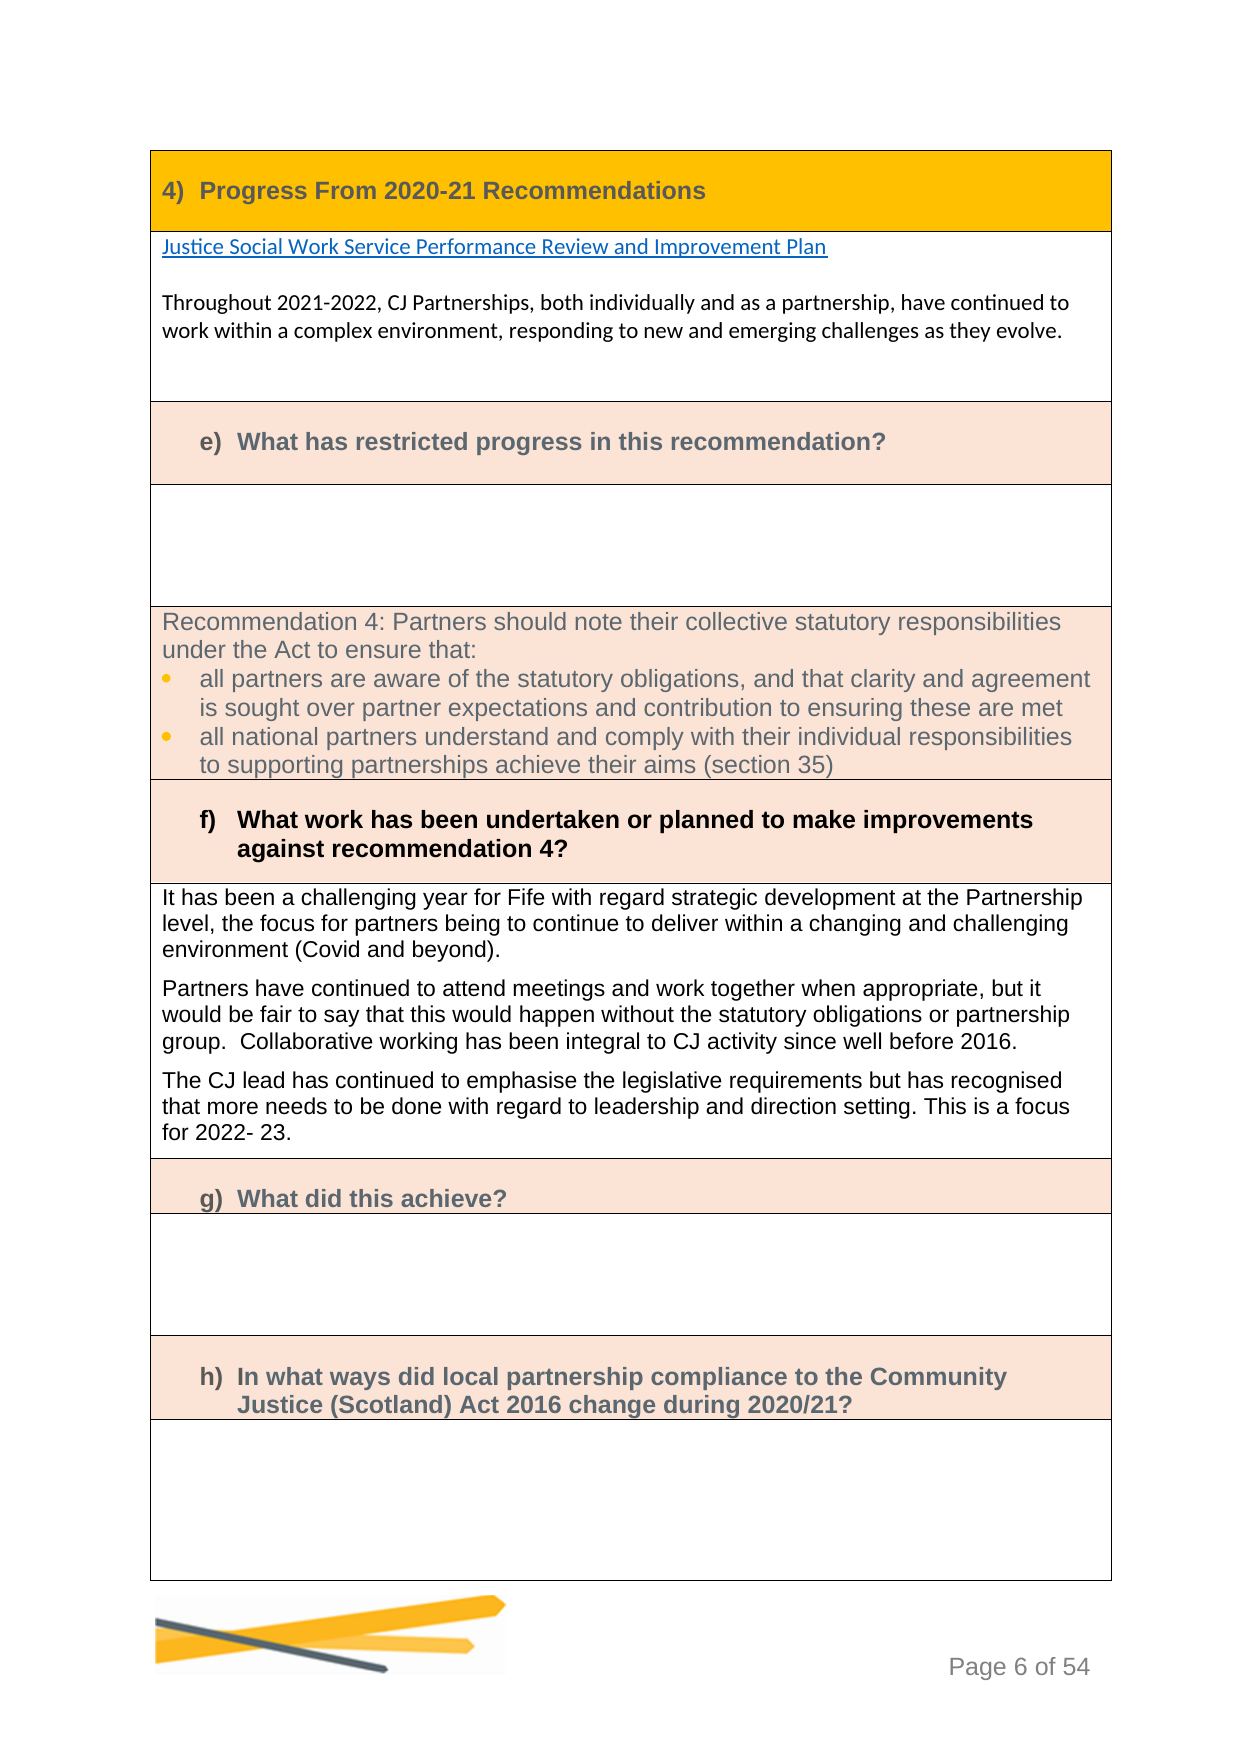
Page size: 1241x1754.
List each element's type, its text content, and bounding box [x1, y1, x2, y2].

table_cell [151, 1420, 1111, 1580]
table_cell [151, 1214, 1111, 1335]
table_header Progress From 2020-21 Recommendations [151, 151, 1111, 231]
table_cell It has been a challenging year for Fife with regard strategic development at the Partnership level, the focus for partners being to continue to deliver within a changing and challenging environment (Covid and beyond). Partners have continued to attend meetings and work together when appropriate, but it would be fair to say that this would happen without the statutory obligations or partnership group. Collaborative working has been integral to CJ activity since well before 2016. The CJ lead has continued to emphasise the legislative requirements but has recognised that more needs to be done with regard to leadership and direction setting. This is a focus for 2022- 23. [151, 884, 1111, 1158]
table_cell What did this achieve? [151, 1159, 1111, 1213]
picture [155, 1595, 508, 1675]
table_cell What has restricted progress in this recommendation? [151, 402, 1111, 484]
table_cell Recommendation 4: Partners should note their collective statutory responsibilities under the Act to ensure that: all partners are aware of the statutory obligations, and that clarity and agreement is sought over partner expectations and contribution to ensuring these are met all national partners understand and comply with their individual responsibilities to supporting partnerships achieve their aims (section 35) [151, 607, 1111, 779]
table_cell [151, 485, 1111, 606]
table_cell What work has been undertaken or planned to make improvements against recommendation 4? [151, 780, 1111, 882]
table_cell In what ways did local partnership compliance to the Community Justice (Scotland) Act 2016 change during 2020/21? [151, 1336, 1111, 1419]
